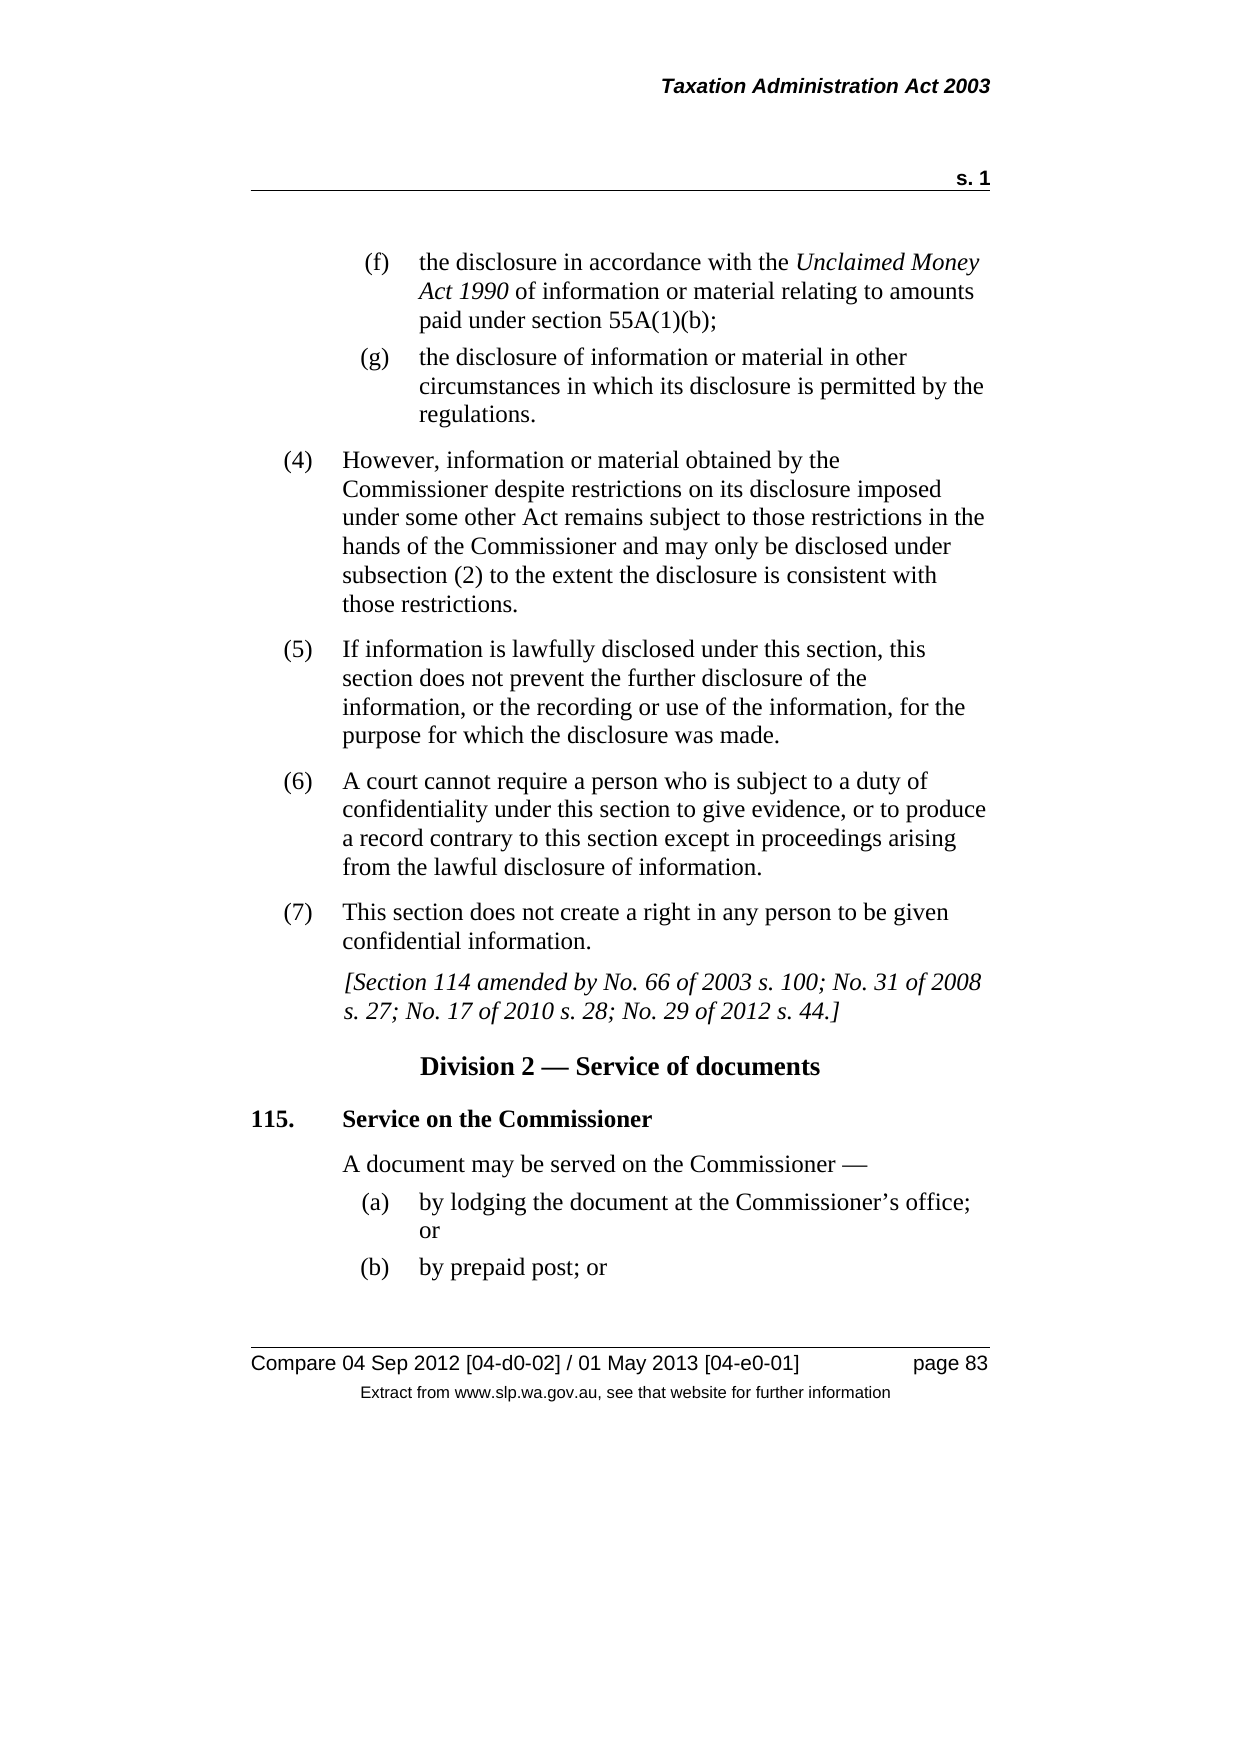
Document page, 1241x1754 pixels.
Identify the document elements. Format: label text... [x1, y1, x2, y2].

subtitle 115. Service on the Commissioner [251, 1104, 990, 1133]
text A document may be served on the Commissioner — [251, 1149, 990, 1178]
text (b) by prepaid post; or [251, 1252, 990, 1281]
text (6) A court cannot require a person who is subject to a duty of confidentiality under this section to give evidence, or to produce a record contrary to this section except in proceedings arising from the lawful disclosure of information. [251, 766, 990, 881]
subtitle Division 2 — Service of documents [251, 1050, 990, 1081]
text [Section 114 amended by No. 66 of 2003 s. 100; No. 31 of 2008 s. 27; No. 17 of 2010 s. 28; No. 29 of 2012 s. 44.] [251, 967, 990, 1025]
text (a) by lodging the document at the Commissioner’s office; or [251, 1187, 990, 1244]
text (g) the disclosure of information or material in other circumstances in which its disclosure is permitted by the regulations. [251, 342, 990, 428]
text (4) However, information or material obtained by the Commissioner despite restrictions on its disclosure imposed under some other Act remains subject to those restrictions in the hands of the Commissioner and may only be disclosed under subsection (2) to the extent the disclosure is consistent with those restrictions. [251, 445, 990, 617]
text (5) If information is lawfully disclosed under this section, this section does not prevent the further disclosure of the information, or the recording or use of the information, for the purpose for which the disclosure was made. [251, 634, 990, 749]
text (f) the disclosure in accordance with the Unclaimed Money Act 1990 of information or material relating to amounts paid under section 55A(1)(b); [251, 247, 990, 334]
text (7) This section does not create a right in any person to be given confidential information. [251, 897, 990, 955]
